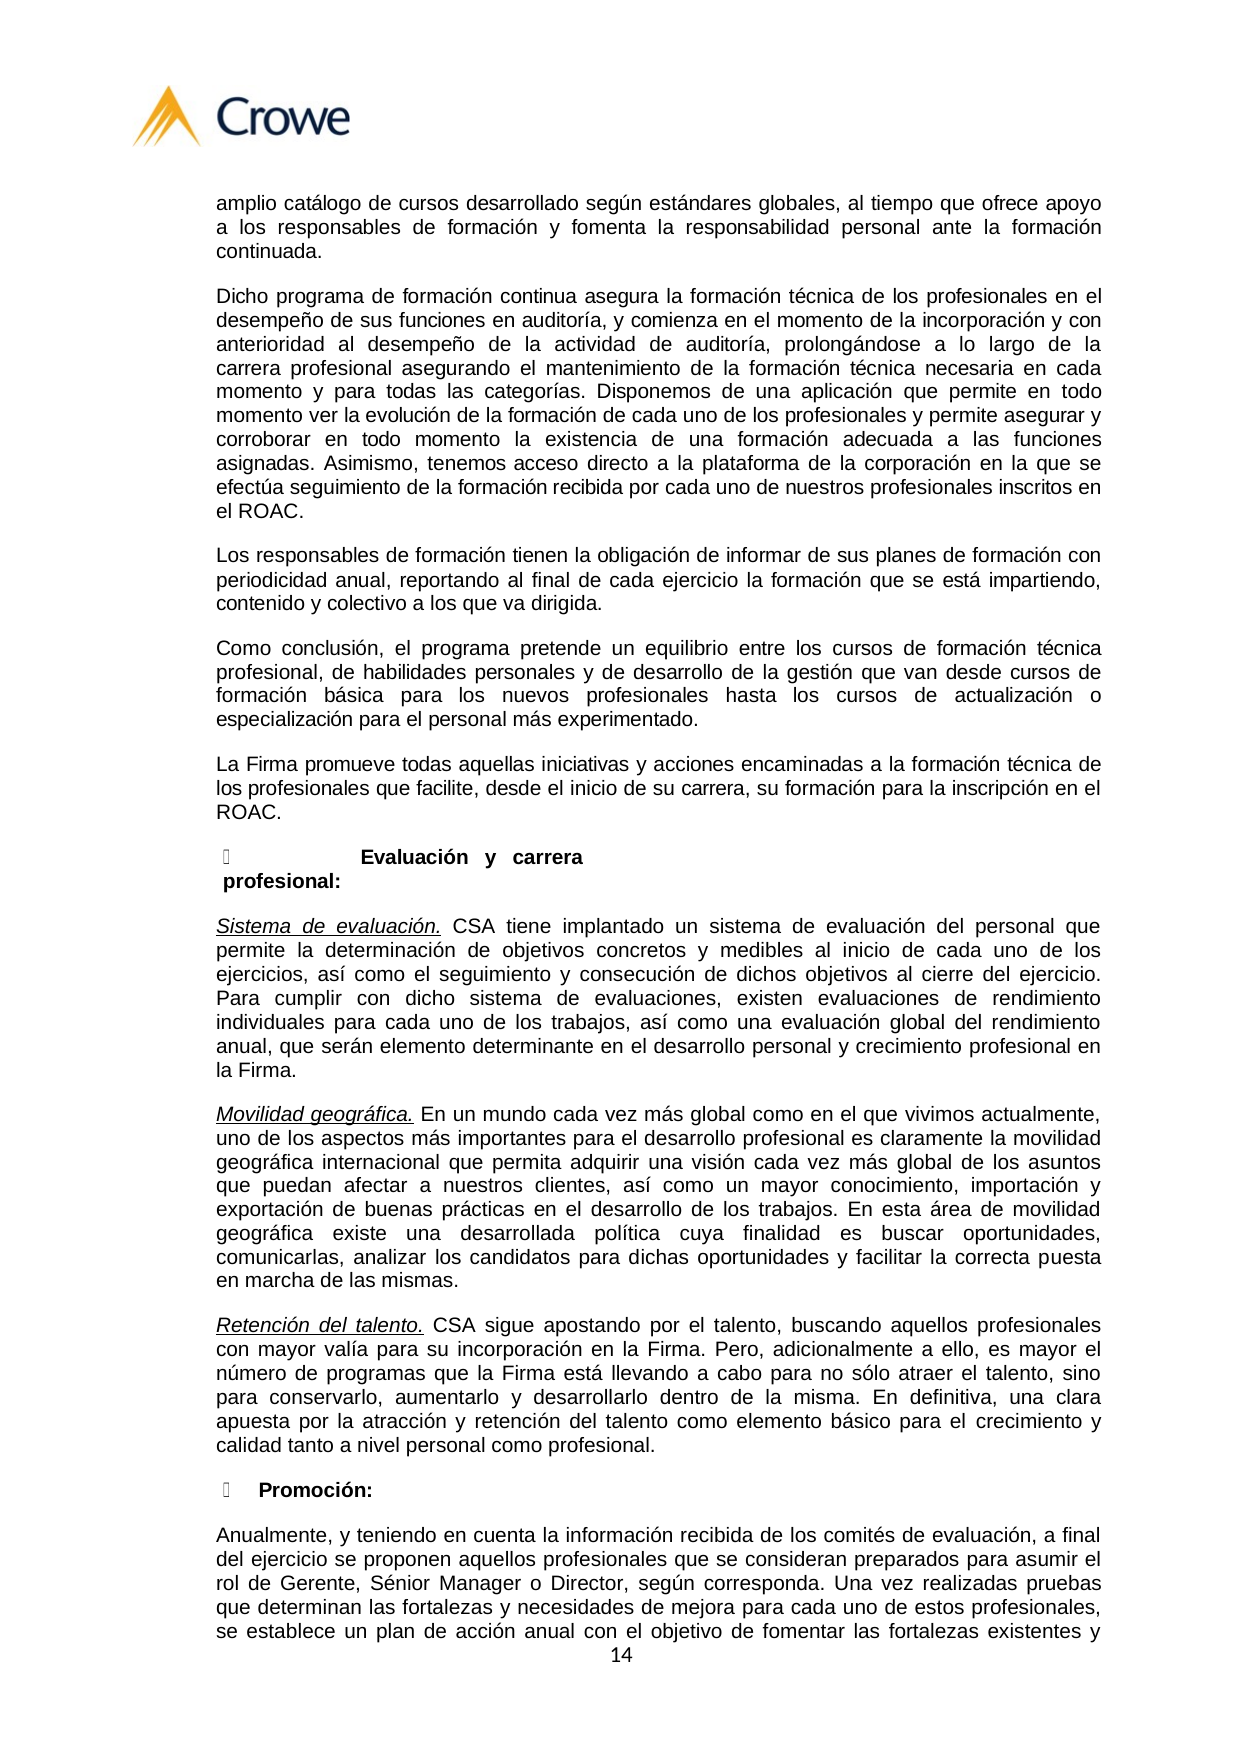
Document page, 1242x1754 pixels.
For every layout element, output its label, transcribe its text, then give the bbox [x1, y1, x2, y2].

text Dicho programa de formación continua asegura la formación técnica de los profesionales en el desempeño de sus funciones en auditoría, y comienza en el momento de la incorporación y con anterioridad al desempeño de la actividad de auditoría, prolongándose a lo largo de la carrera profesional asegurando el mantenimiento de la formación técnica necesaria en cada momento y para todas las categorías. Disponemos de una aplicación que permite en todo momento ver la evolución de la formación de cada uno de los profesionales y permite asegurar y corroborar en todo momento la existencia de una formación adecuada a las funciones asignadas. Asimismo, tenemos acceso directo a la plataforma de la corporación en la que se efectúa seguimiento de la formación recibida por cada uno de nuestros profesionales inscritos en el ROAC. [216, 283, 1102, 523]
text Los responsables de formación tienen la obligación de informar de sus planes de formación con periodicidad anual, reportando al final de cada ejercicio la formación que se está impartiendo, contenido y colectivo a los que va dirigida. [216, 544, 1102, 615]
text Retención del talento. CSA sigue apostando por el talento, buscando aquellos profesionales con mayor valía para su incorporación en la Firma. Pero, adicionalmente a ello, es mayor el número de programas que la Firma está llevando a cabo para no sólo atraer el talento, sino para conservarlo, aumentarlo y desarrollarlo dentro de la misma. En definitiva, una clara apuesta por la atracción y retención del talento como elemento básico para el crecimiento y calidad tanto a nivel personal como profesional. [216, 1313, 1101, 1457]
text  Evaluación y carrera profesional: [223, 845, 583, 893]
text  Promoción: [223, 1478, 379, 1502]
picture [132, 85, 350, 147]
text Como conclusión, el programa pretende un equilibrio entre los cursos de formación técnica profesional, de habilidades personales y de desarrollo de la gestión que van desde cursos de formación básica para los nuevos profesionales hasta los cursos de actualización o especialización para el personal más experimentado. [216, 636, 1102, 731]
text La Firma promueve todas aquellas iniciativas y acciones encaminadas a la formación técnica de los profesionales que facilite, desde el inicio de su carrera, su formación para la inscripción en el ROAC. [216, 752, 1102, 824]
text amplio catálogo de cursos desarrollado según estándares globales, al tiempo que ofrece apoyo a los responsables de formación y fomenta la responsabilidad personal ante la formación continuada. [216, 191, 1102, 263]
text Sistema de evaluación. CSA tiene implantado un sistema de evaluación del personal que permite la determinación de objetivos concretos y medibles al inicio de cada uno de los ejercicios, así como el seguimiento y consecución de dichos objetivos al cierre del ejercicio. Para cumplir con dicho sistema de evaluaciones, existen evaluaciones de rendimiento individuales para cada uno de los trabajos, así como una evaluación global del rendimiento anual, que serán elemento determinante en el desarrollo personal y crecimiento profesional en la Firma. [216, 914, 1101, 1081]
text Movilidad geográfica. En un mundo cada vez más global como en el que vivimos actualmente, uno de los aspectos más importantes para el desarrollo profesional es claramente la movilidad geográfica internacional que permita adquirir una visión cada vez más global de los asuntos que puedan afectar a nuestros clientes, así como un mayor conocimiento, importación y exportación de buenas prácticas en el desarrollo de los trabajos. En esta área de movilidad geográfica existe una desarrollada política cuya finalidad es buscar oportunidades, comunicarlas, analizar los candidatos para dichas oportunidades y facilitar la correcta puesta en marcha de las mismas. [216, 1102, 1101, 1292]
